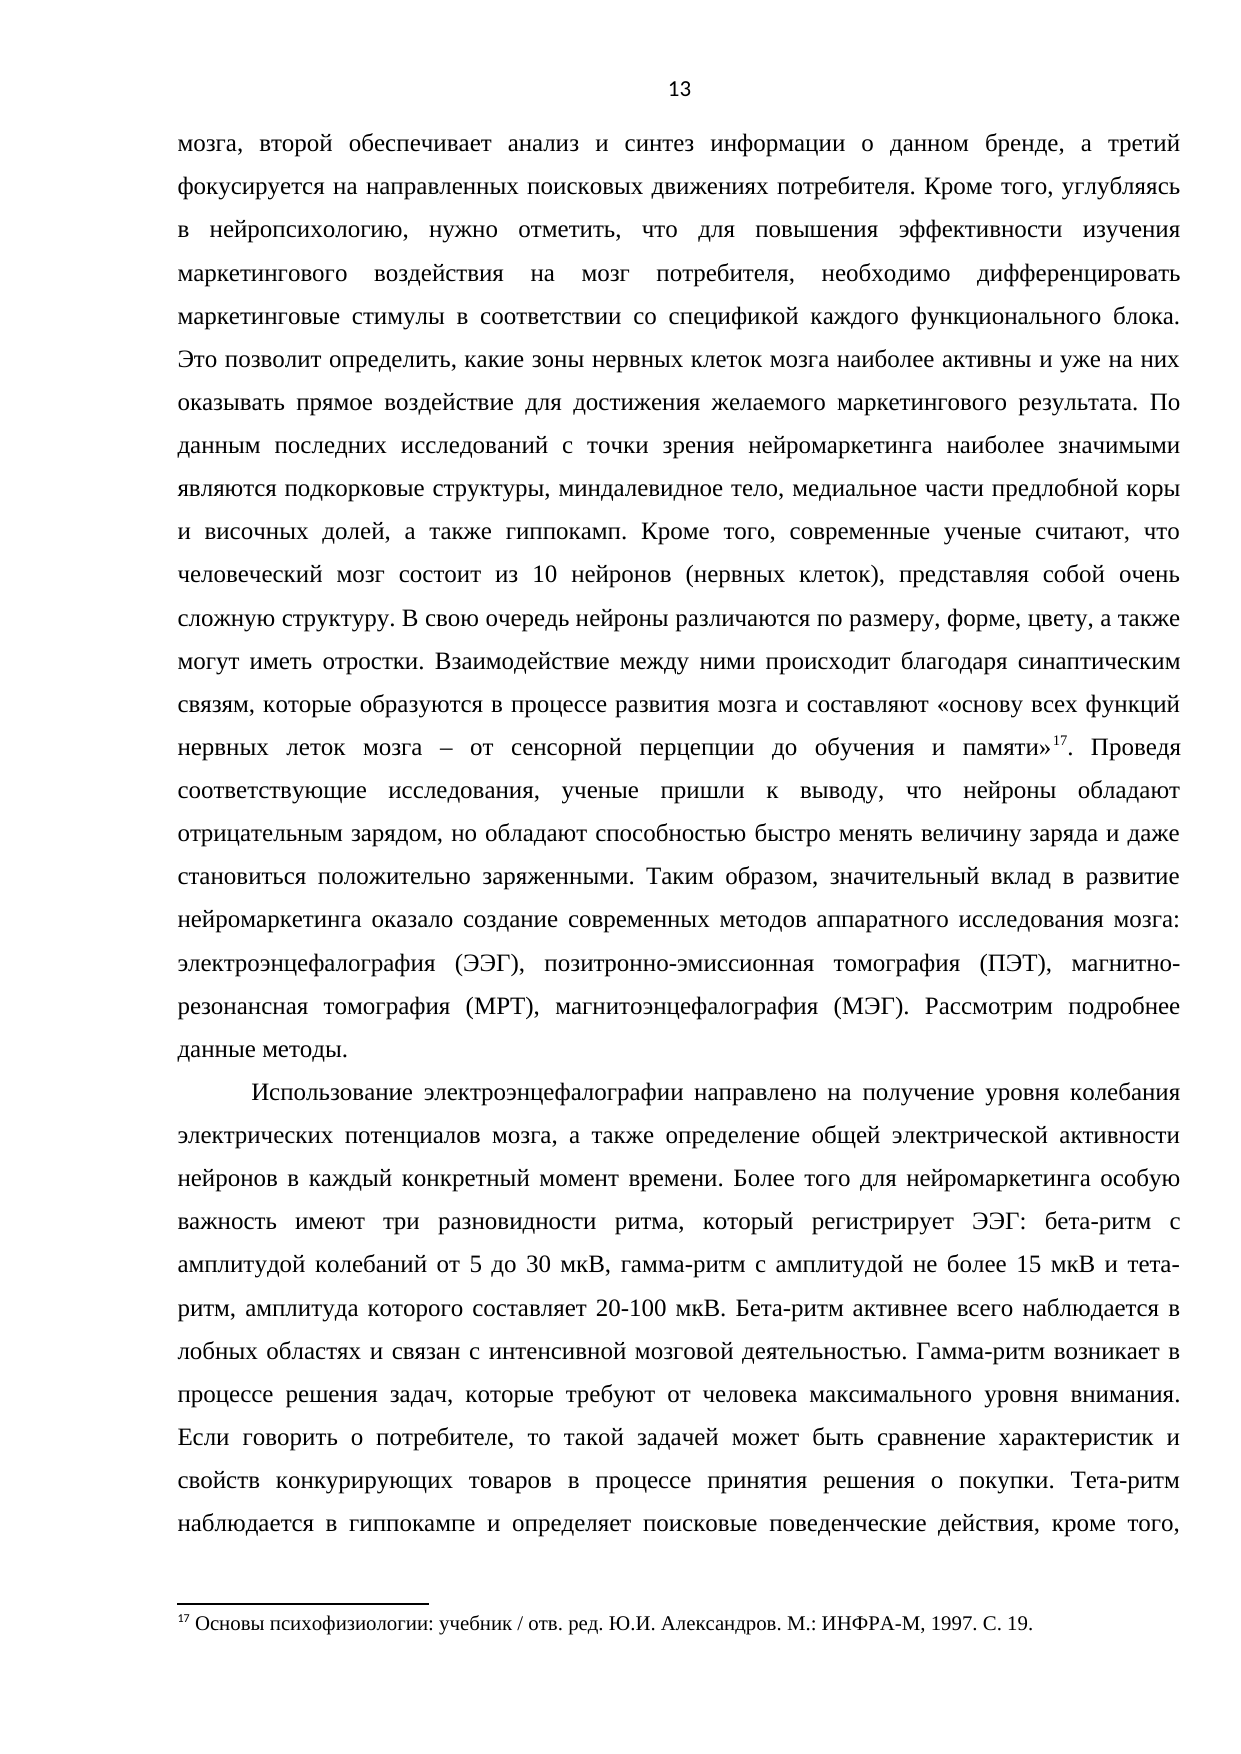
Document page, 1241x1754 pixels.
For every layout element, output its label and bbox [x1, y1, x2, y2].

text [177, 128, 1181, 1063]
text [177, 1077, 1181, 1537]
